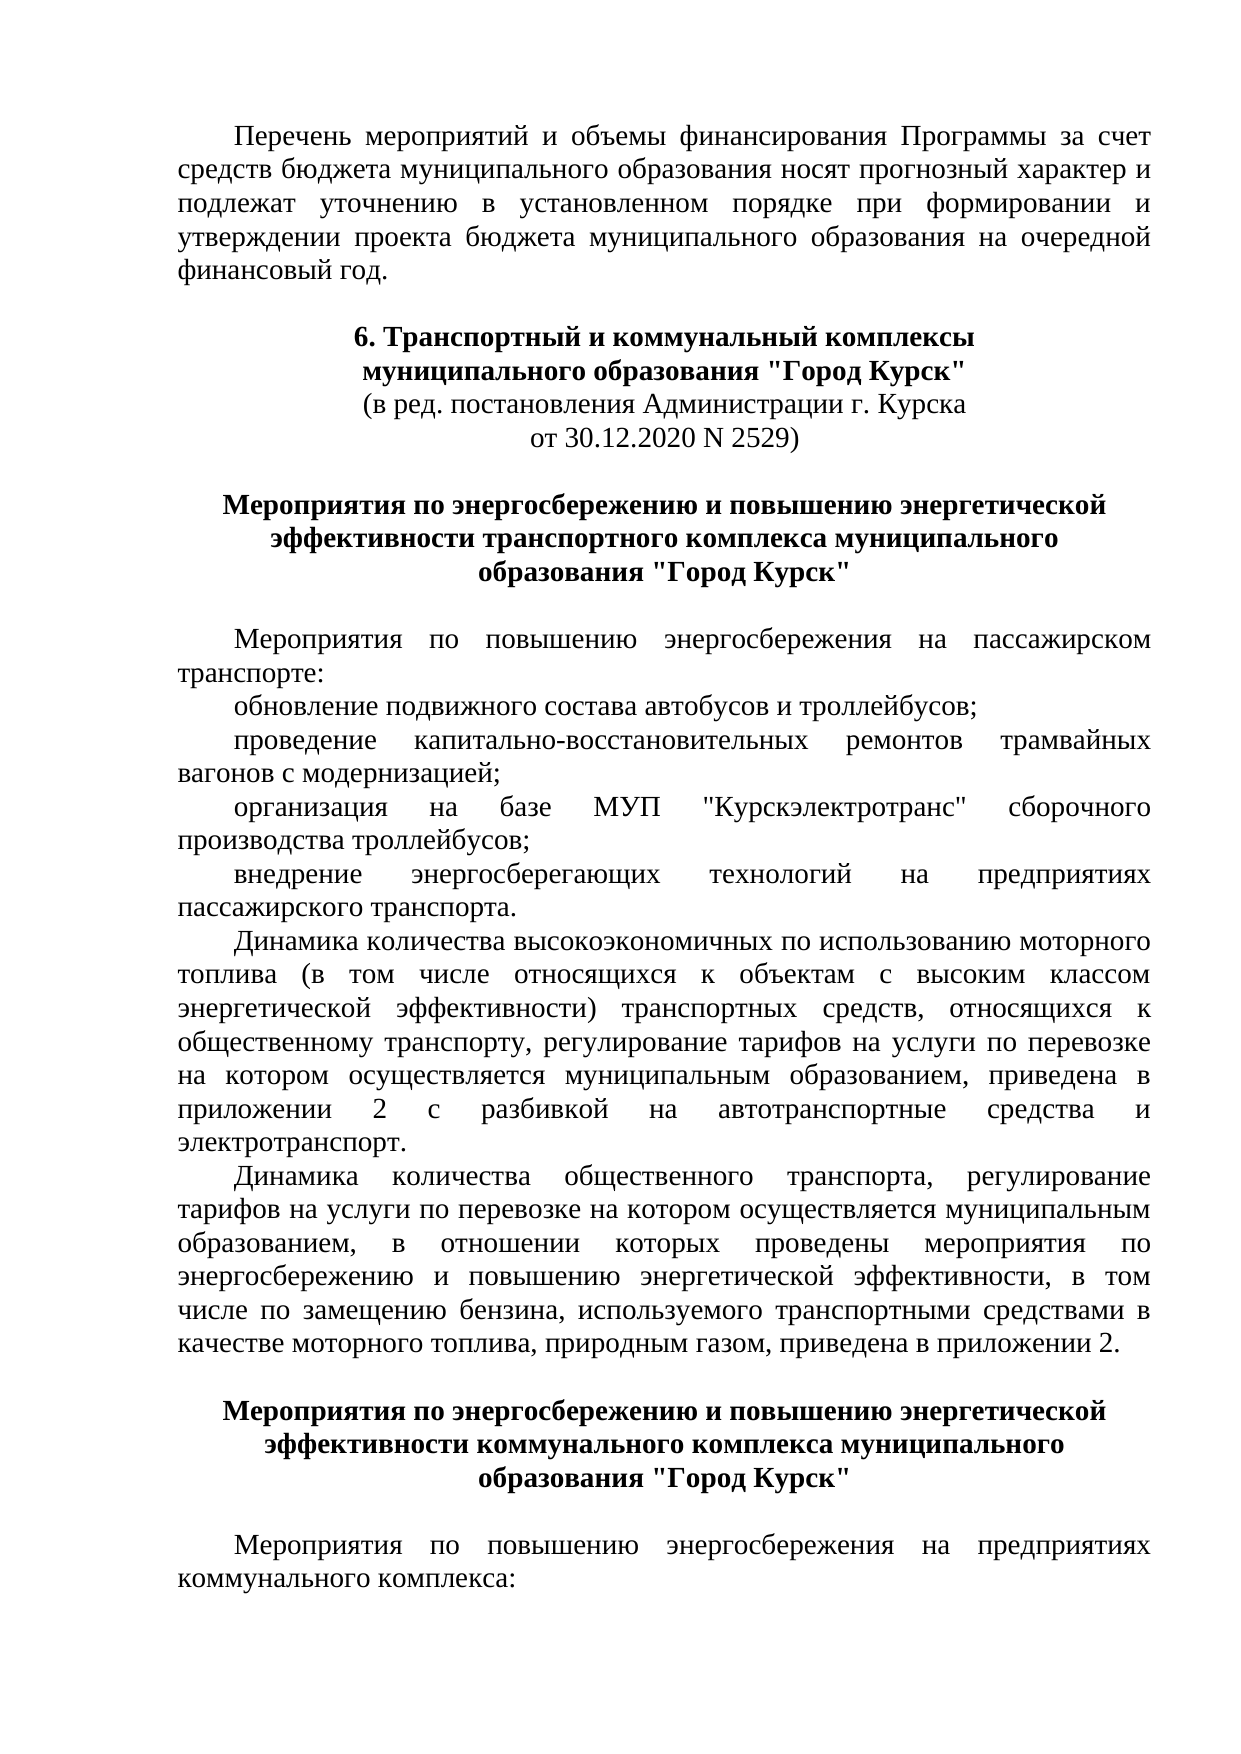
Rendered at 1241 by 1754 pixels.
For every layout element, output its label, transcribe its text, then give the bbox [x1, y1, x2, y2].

text муниципального образования "Город Курск" [177, 353, 1152, 386]
text проведение капитально-восстановительных ремонтов трамвайных вагонов с модернизацией; [177, 722, 1152, 789]
text организация на базе МУП "Курскэлектротранс" сборочного производства троллейбусов; [177, 789, 1152, 856]
text (в ред. постановления Администрации г. Курска [177, 386, 1152, 420]
text обновление подвижного состава автобусов и троллейбусов; [177, 688, 1152, 722]
text 6. Транспортный и коммунальный комплексы [177, 319, 1152, 353]
text Мероприятия по повышению энергосбережения на предприятиях коммунального комплекса: [177, 1527, 1152, 1594]
text эффективности транспортного комплекса муниципального [177, 521, 1152, 554]
text Перечень мероприятий и объемы финансирования Программы за счет средств бюджета муниципального образования носят прогнозный характер и подлежат уточнению в установленном порядке при формировании и утверждении проекта бюджета муниципального образования на очередной финансовый год. [177, 118, 1152, 286]
text эффективности коммунального комплекса муниципального [177, 1426, 1152, 1460]
text Мероприятия по энергосбережению и повышению энергетической [177, 1393, 1152, 1426]
text Мероприятия по повышению энергосбережения на пассажирском транспорте: [177, 621, 1152, 688]
text Динамика количества общественного транспорта, регулирование тарифов на услуги по перевозке на котором осуществляется муниципальным образованием, в отношении которых проведены мероприятия по энергосбережению и повышению энергетической эффективности, в том числе по замещению бензина, используемого транспортными средствами в качестве моторного топлива, природным газом, приведена в приложении 2. [177, 1158, 1152, 1359]
text образования "Город Курск" [177, 1460, 1152, 1493]
text от 30.12.2020 N 2529) [177, 420, 1152, 453]
text Динамика количества высокоэкономичных по использованию моторного топлива (в том числе относящихся к объектам с высоким классом энергетической эффективности) транспортных средств, относящихся к общественному транспорту, регулирование тарифов на услуги по перевозке на котором осуществляется муниципальным образованием, приведена в приложении 2 с разбивкой на автотранспортные средства и электротранспорт. [177, 923, 1152, 1158]
text внедрение энергосберегающих технологий на предприятиях пассажирского транспорта. [177, 856, 1152, 923]
text Мероприятия по энергосбережению и повышению энергетической [177, 487, 1152, 521]
text образования "Город Курск" [177, 554, 1152, 588]
